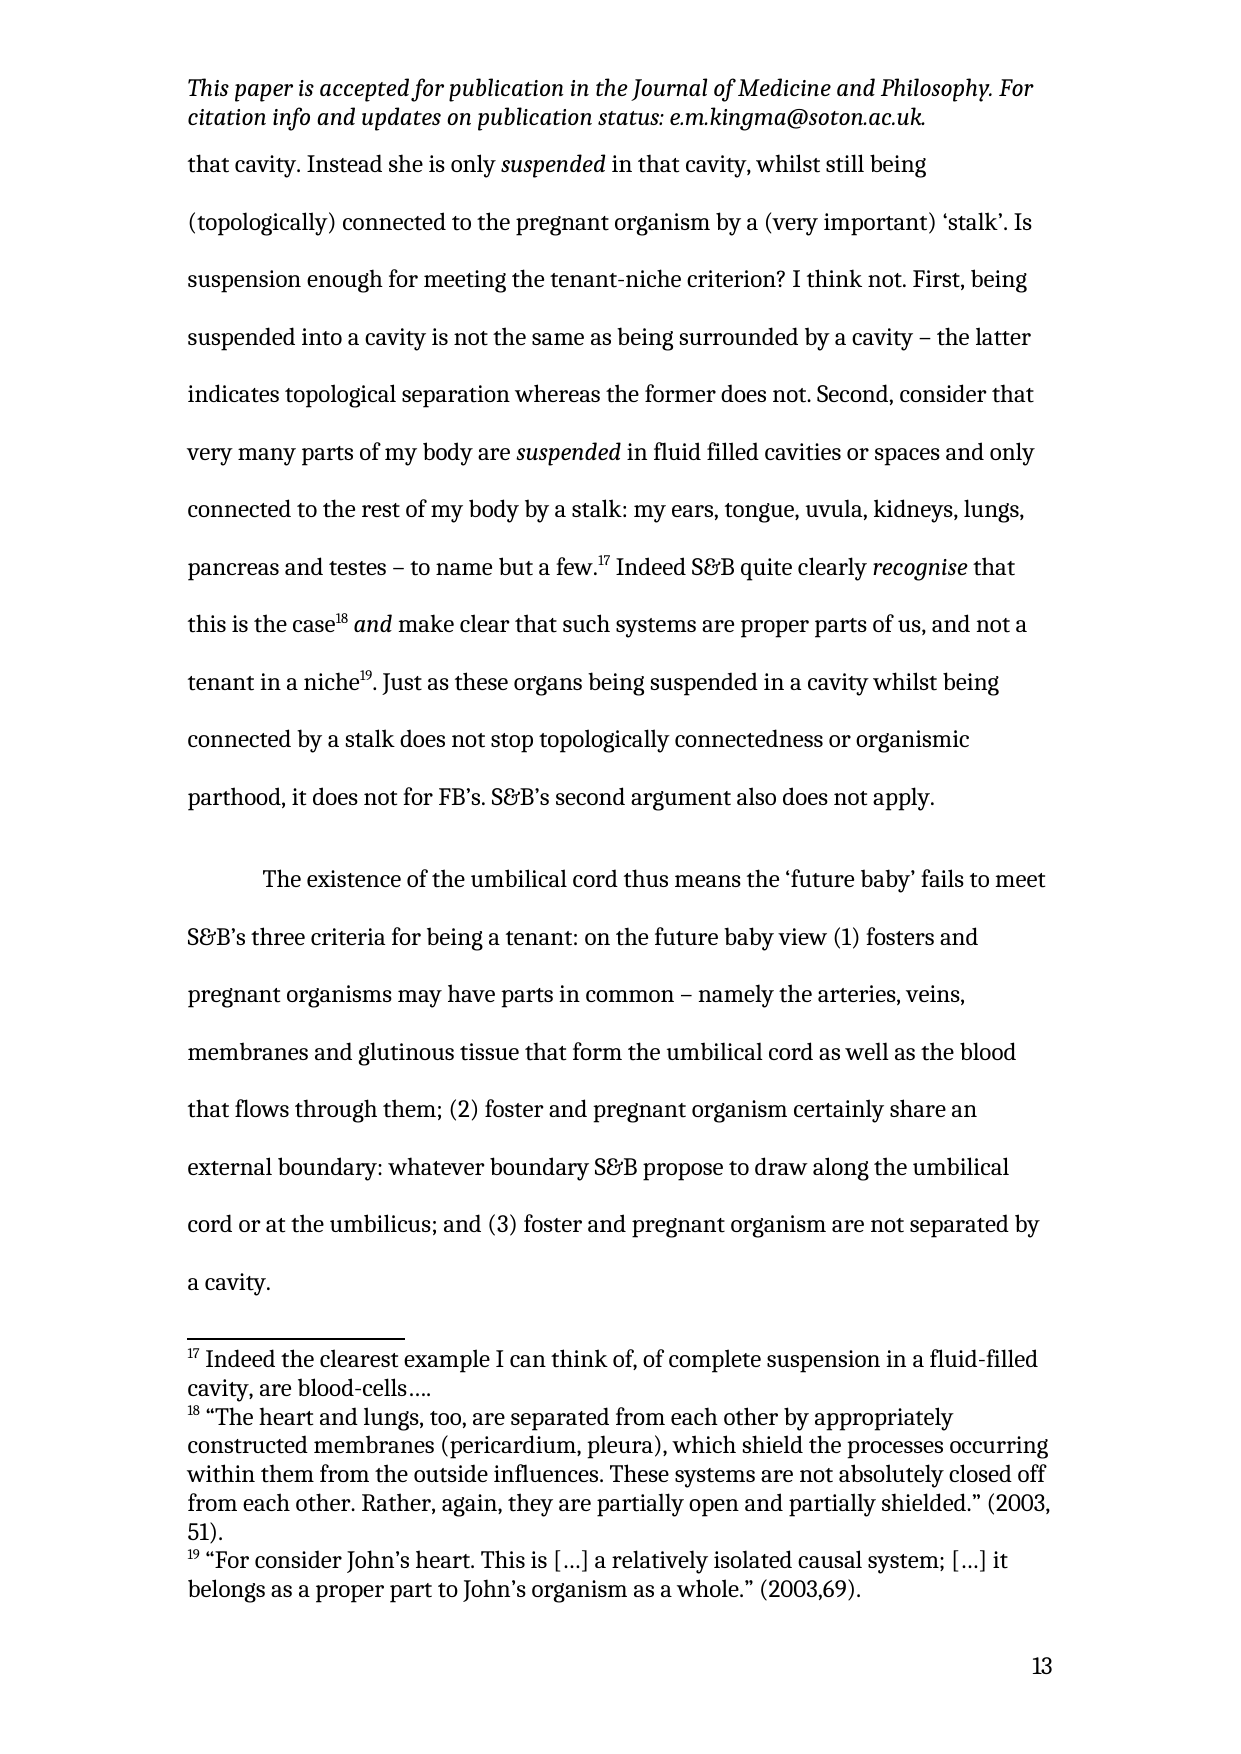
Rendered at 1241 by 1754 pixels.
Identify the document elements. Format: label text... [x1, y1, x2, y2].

text The existence of the umbilical cord thus means the ‘future baby’ fails to meet S&B’s three criteria for being a tenant: on the future baby view (1) fosters and pregnant organisms may have parts in common – namely the arteries, veins, membranes and glutinous tissue that form the umbilical cord as well as the blood that flows through them; (2) foster and pregnant organism certainly share an external boundary: whatever boundary S&B propose to draw along the umbilical cord or at the umbilicus; and (3) foster and pregnant organism are not separated by a cavity. [187, 865, 1053, 1296]
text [187, 150, 1053, 811]
